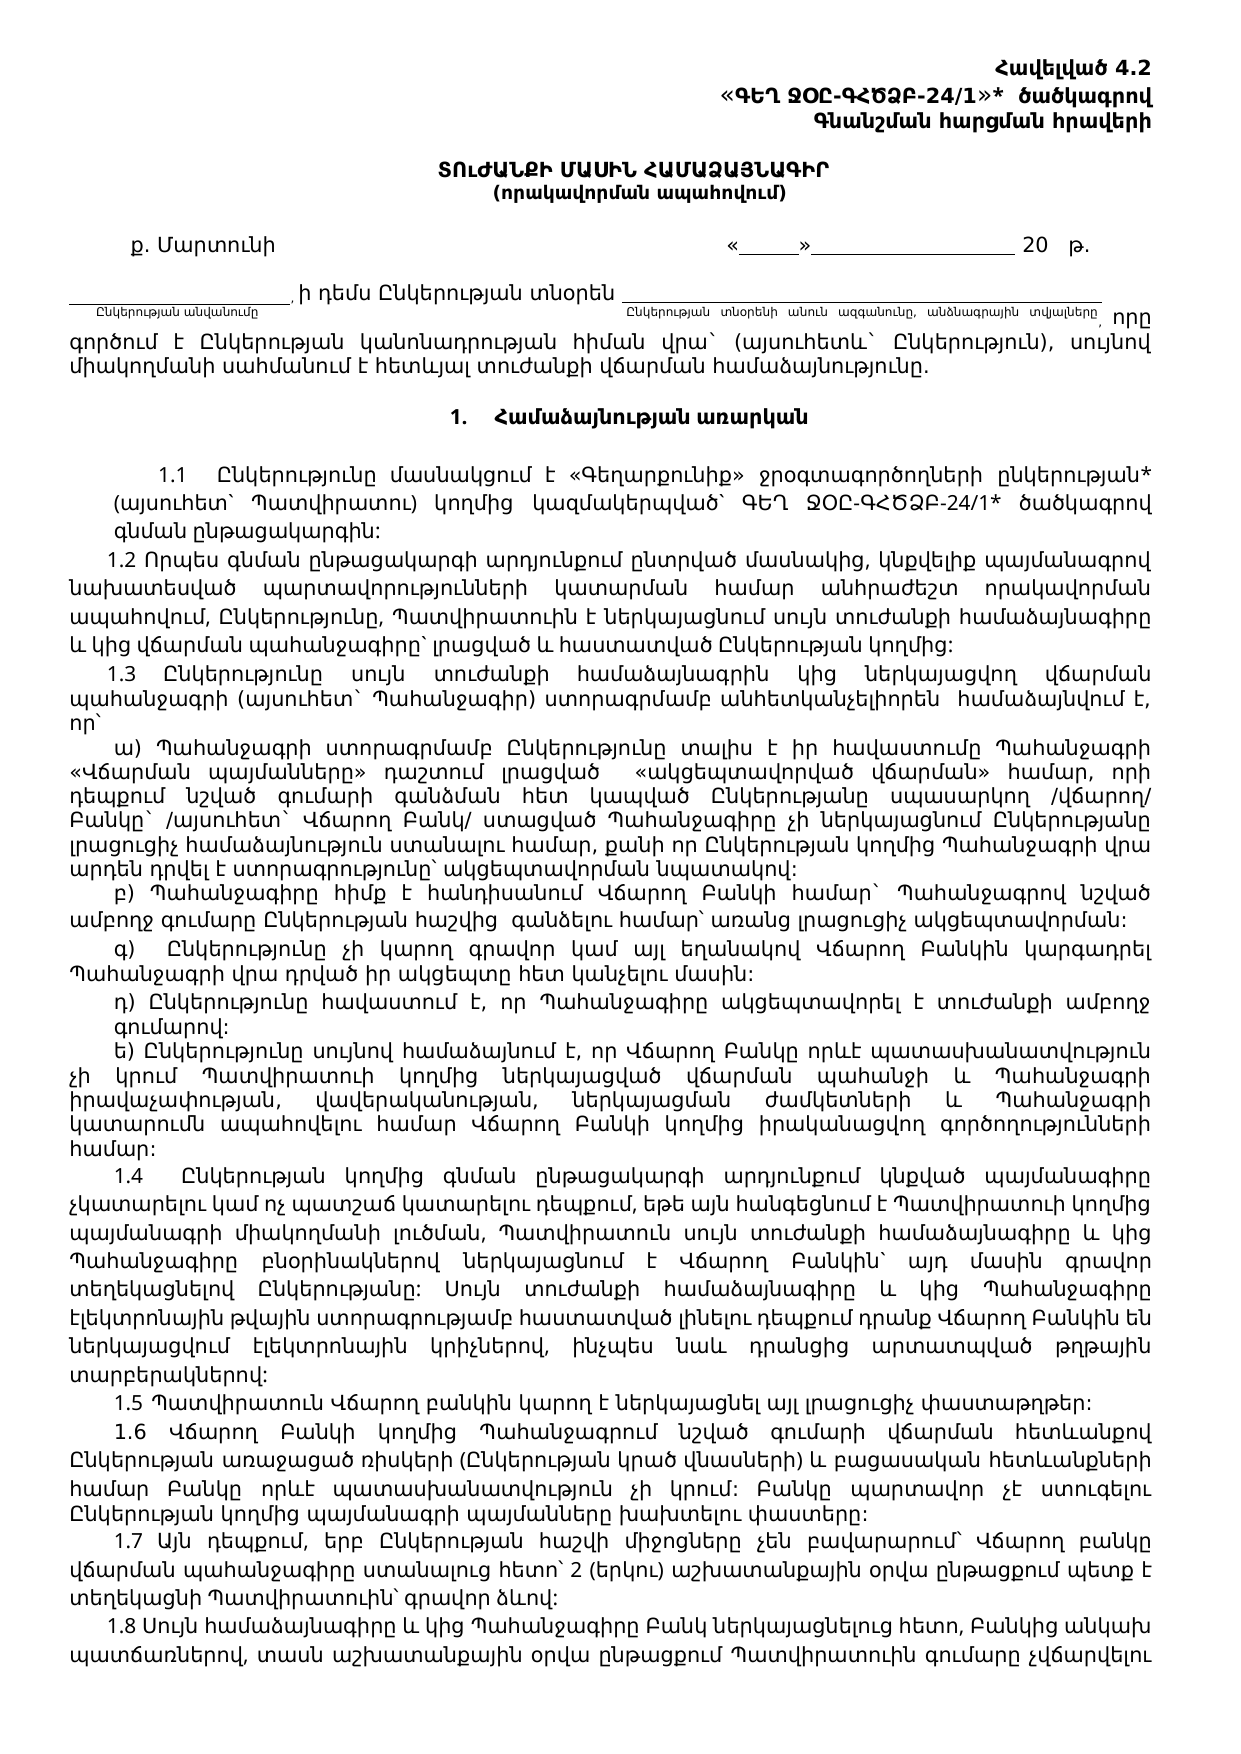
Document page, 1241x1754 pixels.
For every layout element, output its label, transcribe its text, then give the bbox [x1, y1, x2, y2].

text ք. Մարտունի « » 20 թ. [69, 233, 1152, 257]
text 1.3 Ընկերությունը սույն տուժանքի համաձայնագրին կից ներկայացվող վճարման պահանջագրի (այսուհետ` Պահանջագիր) ստորագրմամբ անհետկանչելիորեն համաձայնվում է, որ՝ [69, 659, 1152, 736]
text 1.7 Այն դեպքում, երբ Ընկերության հաշվի միջոցները չեն բավարարում՝ Վճարող բանկը վճարման պահանջագիրը ստանալուց հետո՝ 2 (երկու) աշխատանքային օրվա ընթացքում պետք է տեղեկացնի Պատվիրատուին՝ գրավոր ձևով: [69, 1526, 1152, 1612]
text 1.6 Վճարող Բանկի կողմից Պահանջագրում նշված գումարի վճարման հետևանքով Ընկերության առաջացած ռիսկերի (Ընկերության կրած վնասների) և բացասական հետևանքների համար Բանկը որևէ պատասխանատվություն չի կրում: Բանկը պարտավոր չէ ստուգելու Ընկերության կողմից պայմանագրի պայմանները խախտելու փաստերը: [69, 1417, 1152, 1526]
text «ԳԵՂ ՋՕԸ-ԳՀԾՁԲ-24/1»* ծածկագրով [69, 80, 1152, 109]
text ՏՈւԺԱՆՔԻ ՄԱՍԻՆ ՀԱՄԱՁԱՅՆԱԳԻՐ [69, 158, 1152, 182]
list Պատվիրատուն Վճարող բանկին կարող է ներկայացնել այլ լրացուցիչ փաստաթղթեր: [113, 1388, 1152, 1417]
text 1.2 Որպես գնման ընթացակարգի արդյունքում ընտրված մասնակից, կնքվելիք պայմանագրով նախատեսված պարտավորությունների կատարման համար անհրաժեշտ որակավորման ապահովում, Ընկերությունը, Պատվիրատուին է ներկայացնում սույն տուժանքի համաձայնագիրը և կից վճարման պահանջագիրը` լրացված և հաստատված Ընկերության կողմից: [69, 545, 1152, 659]
text ե) Ընկերությունը սույնով համաձայնում է, որ Վճարող Բանկը որևէ պատասխանատվություն չի կրում Պատվիրատուի կողմից ներկայացված վճարման պահանջի և Պահանջագրի իրավաչափության, վավերականության, ներկայացման ժամկետների և Պահանջագրի կատարումն ապահովելու համար Վճարող Բանկի կողմից իրականացվող գործողությունների համար: [69, 1039, 1152, 1161]
text (որակավորման ապահովում) [69, 182, 1152, 204]
text Ընկերության անվանումը Ընկերության տնօրենի անուն ազգանունը, անձնագրային տվյալները, որը գործում է Ընկերության կանոնադրության հիման վրա` (այսուհետև` Ընկերություն), սույնով միակողմանի սահմանում է հետևյալ տուժանքի վճարման համաձայնությունը. [69, 305, 1152, 378]
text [69, 1612, 1152, 1668]
list Ընկերությունը մասնակցում է «Գեղարքունիք» ջրօգտագործողների ընկերության* (այսուհետ` Պատվիրատու) կողմից կազմակերպված` ԳԵՂ ՋՕԸ-ԳՀԾՁԲ-24/1* ծածկագրով գնման ընթացակարգին: [113, 460, 1152, 545]
text բ) Պահանջագիրը հիմք է հանդիսանում Վճարող Բանկի համար` Պահանջագրով նշված ամբողջ գումարը Ընկերության հաշվից գանձելու համար՝ առանց լրացուցիչ ակցեպտավորման: [69, 881, 1152, 934]
list Համաձայնության առարկան [107, 402, 1152, 431]
text Գնանշման հարցման հրավերի [69, 109, 1152, 133]
text , ի դեմս Ընկերության տնօրեն [69, 281, 1152, 305]
text 1.4 Ընկերության կողմից գնման ընթացակարգի արդյունքում կնքված պայմանագիրը չկատարելու կամ ոչ պատշաճ կատարելու դեպքում, եթե այն հանգեցնում է Պատվիրատուի կողմից պայմանագրի միակողմանի լուծման, Պատվիրատուն սույն տուժանքի համաձայնագիրը և կից Պահանջագիրը բնօրինակներով ներկայացնում է Վճարող Բանկին` այդ մասին գրավոր տեղեկացնելով Ընկերությանը: Սույն տուժանքի համաձայնագիրը և կից Պահանջագիրը էլեկտրոնային թվային ստորագրությամբ հաստատված լինելու դեպքում դրանք Վճարող Բանկին են ներկայացվում էլեկտրոնային կրիչներով, ինչպես նաև դրանցից արտատպված թղթային տարբերակներով: [69, 1161, 1152, 1388]
text ա) Պահանջագրի ստորագրմամբ Ընկերությունը տալիս է իր հավաստումը Պահանջագրի «Վճարման պայմանները» դաշտում լրացված «ակցեպտավորված վճարման» համար, որի դեպքում նշված գումարի գանձման հետ կապված Ընկերությանը սպասարկող /վճարող/ Բանկը` /այսուհետ` Վճարող Բանկ/ ստացված Պահանջագիրը չի ներկայացնում Ընկերությանը լրացուցիչ համաձայնություն ստանալու համար, քանի որ Ընկերության կողմից Պահանջագրի վրա արդեն դրվել է ստորագրությունը՝ ակցեպտավորման նպատակով: [69, 736, 1152, 881]
text Հավելված 4.2 [69, 56, 1152, 80]
text գ) Ընկերությունը չի կարող գրավոր կամ այլ եղանակով Վճարող Բանկին կարգադրել Պահանջագրի վրա դրված իր ակցեպտը հետ կանչելու մասին: [69, 934, 1152, 987]
text դ) Ընկերությունը հավաստում է, որ Պահանջագիրը ակցեպտավորել է տուժանքի ամբողջ գումարով: [113, 987, 1152, 1039]
